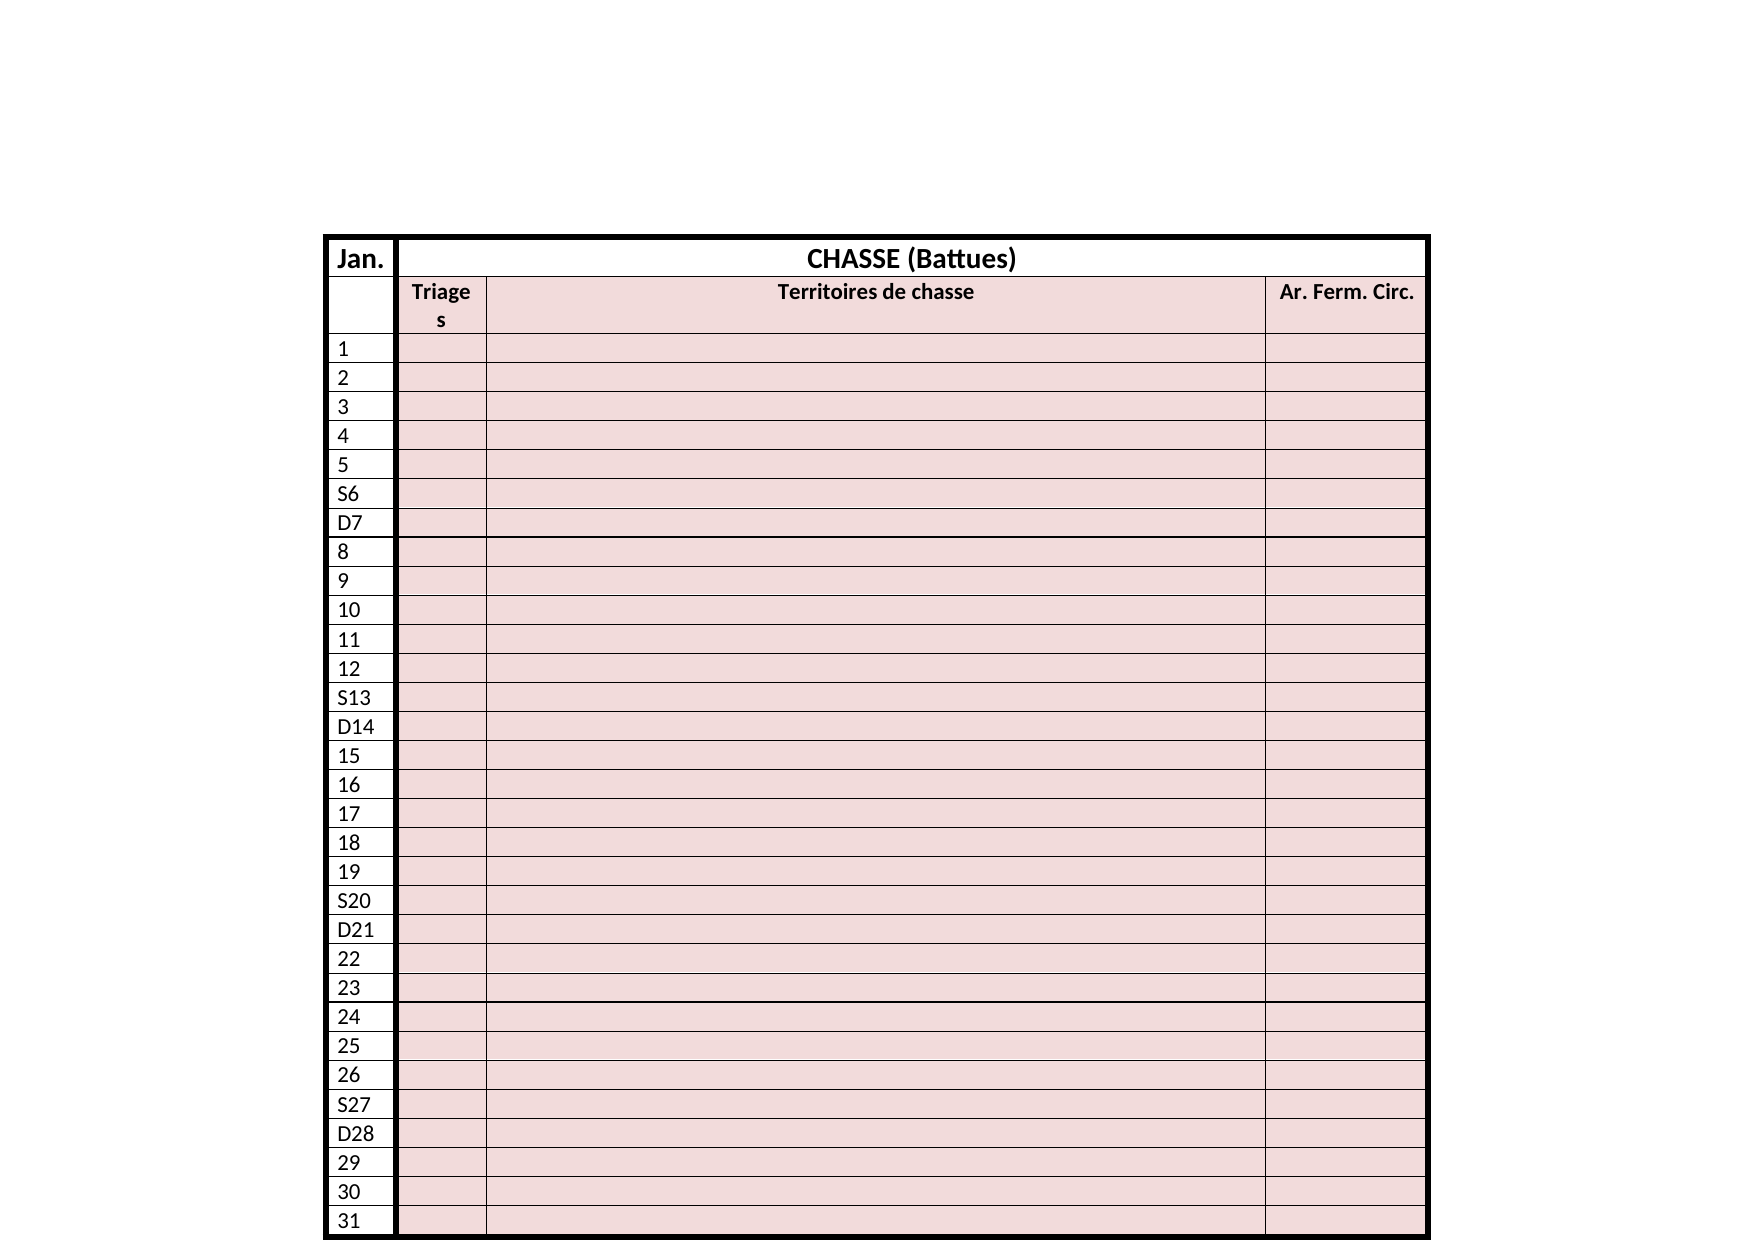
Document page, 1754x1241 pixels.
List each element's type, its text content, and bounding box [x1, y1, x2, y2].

table_cell [399, 421, 486, 449]
table_cell [487, 828, 1265, 856]
table_cell [399, 625, 486, 653]
table_cell 2 [329, 363, 393, 391]
table_cell [399, 741, 486, 769]
table_cell [399, 1003, 486, 1031]
table_cell [399, 363, 486, 391]
table_cell [1266, 450, 1425, 478]
table_cell 24 [329, 1003, 393, 1031]
table_cell [399, 683, 486, 711]
table_cell [1266, 828, 1425, 856]
table_cell [1266, 741, 1425, 769]
table_cell [487, 974, 1265, 1001]
table_cell [329, 277, 393, 333]
table_cell 11 [329, 625, 393, 653]
table_cell [1266, 421, 1425, 449]
table_cell [1266, 1119, 1425, 1147]
table_cell 18 [329, 828, 393, 856]
table_cell [487, 596, 1265, 624]
table_cell [1266, 392, 1425, 420]
table_cell [1266, 799, 1425, 827]
table_cell [399, 1090, 486, 1118]
table_cell Territoires de chasse [487, 277, 1265, 333]
table_cell [399, 1061, 486, 1089]
table_cell [487, 654, 1265, 682]
table_cell S13 [329, 683, 393, 711]
table_cell 26 [329, 1061, 393, 1089]
table_cell 30 [329, 1177, 393, 1205]
table_cell D21 [329, 915, 393, 943]
table_cell [399, 392, 486, 420]
table_cell [399, 1119, 486, 1147]
table_cell D14 [329, 712, 393, 740]
table_cell [1266, 1148, 1425, 1176]
table_cell [399, 1206, 486, 1234]
table_cell [399, 799, 486, 827]
table_cell 10 [329, 596, 393, 624]
table_cell 19 [329, 857, 393, 885]
table_cell [487, 1003, 1265, 1031]
table_cell [1266, 567, 1425, 594]
table_cell [487, 1032, 1265, 1059]
table_cell [1266, 944, 1425, 972]
table_cell [1266, 538, 1425, 566]
table_cell [1266, 974, 1425, 1001]
table_cell [487, 683, 1265, 711]
table_cell 15 [329, 741, 393, 769]
table_cell [487, 1148, 1265, 1176]
table_cell 31 [329, 1206, 393, 1234]
table_cell 25 [329, 1032, 393, 1059]
table_cell [487, 1061, 1265, 1089]
table_cell [399, 1148, 486, 1176]
table_cell D28 [329, 1119, 393, 1147]
table_cell [399, 654, 486, 682]
table_cell 16 [329, 770, 393, 798]
table_cell [487, 1119, 1265, 1147]
table_cell 12 [329, 654, 393, 682]
table_cell [487, 886, 1265, 914]
table_cell [399, 479, 486, 507]
table_cell [399, 944, 486, 972]
table_cell 4 [329, 421, 393, 449]
table_cell [487, 450, 1265, 478]
table_cell [399, 915, 486, 943]
table_cell Triages [399, 277, 486, 333]
table_cell S20 [329, 886, 393, 914]
table_cell [399, 509, 486, 536]
table_cell [1266, 683, 1425, 711]
table_cell [487, 799, 1265, 827]
table_cell 3 [329, 392, 393, 420]
table_cell [399, 334, 486, 362]
table_cell [1266, 654, 1425, 682]
table_cell S27 [329, 1090, 393, 1118]
table_cell [487, 509, 1265, 536]
table_cell 8 [329, 538, 393, 566]
table_cell D7 [329, 509, 393, 536]
table_cell [1266, 479, 1425, 507]
table_cell [399, 450, 486, 478]
table_cell [1266, 712, 1425, 740]
table_cell [1266, 770, 1425, 798]
table_cell [399, 857, 486, 885]
table_cell [487, 421, 1265, 449]
table_cell [1266, 915, 1425, 943]
table_cell [487, 363, 1265, 391]
table_cell [1266, 857, 1425, 885]
table_cell [487, 712, 1265, 740]
table_cell [399, 596, 486, 624]
table_cell [399, 567, 486, 594]
table_cell [399, 712, 486, 740]
table_cell [1266, 1090, 1425, 1118]
table_cell [1266, 363, 1425, 391]
table_cell [487, 915, 1265, 943]
table_cell [1266, 1032, 1425, 1059]
table_cell [1266, 1003, 1425, 1031]
table_cell [1266, 596, 1425, 624]
table_cell [487, 944, 1265, 972]
table_cell [487, 770, 1265, 798]
table_cell [487, 479, 1265, 507]
table_cell [487, 1206, 1265, 1234]
table_cell [1266, 509, 1425, 536]
table_cell 9 [329, 567, 393, 594]
table_header Jan. [329, 240, 393, 276]
table_cell [487, 1177, 1265, 1205]
table_cell [487, 1090, 1265, 1118]
table_cell [1266, 1206, 1425, 1234]
table_cell [487, 567, 1265, 594]
table_cell [1266, 1177, 1425, 1205]
table_cell [1266, 886, 1425, 914]
table_cell 5 [329, 450, 393, 478]
table_cell [1266, 1061, 1425, 1089]
table_cell [1266, 334, 1425, 362]
table_cell [487, 741, 1265, 769]
table_cell [399, 538, 486, 566]
table_cell 1 [329, 334, 393, 362]
table_cell [1266, 625, 1425, 653]
table_cell [399, 886, 486, 914]
table_cell 17 [329, 799, 393, 827]
table_cell [487, 392, 1265, 420]
table_cell S6 [329, 479, 393, 507]
table_cell [399, 1177, 486, 1205]
table_header CHASSE (Battues) [399, 240, 1425, 276]
table_cell [399, 770, 486, 798]
table_cell 23 [329, 974, 393, 1001]
table_cell [399, 1032, 486, 1059]
table_cell 22 [329, 944, 393, 972]
table_cell [399, 828, 486, 856]
table_cell [487, 857, 1265, 885]
table_cell [487, 625, 1265, 653]
table_cell 29 [329, 1148, 393, 1176]
table_cell [487, 334, 1265, 362]
table_cell [487, 538, 1265, 566]
table_cell Ar. Ferm. Circ. [1266, 277, 1425, 333]
table_cell [399, 974, 486, 1001]
